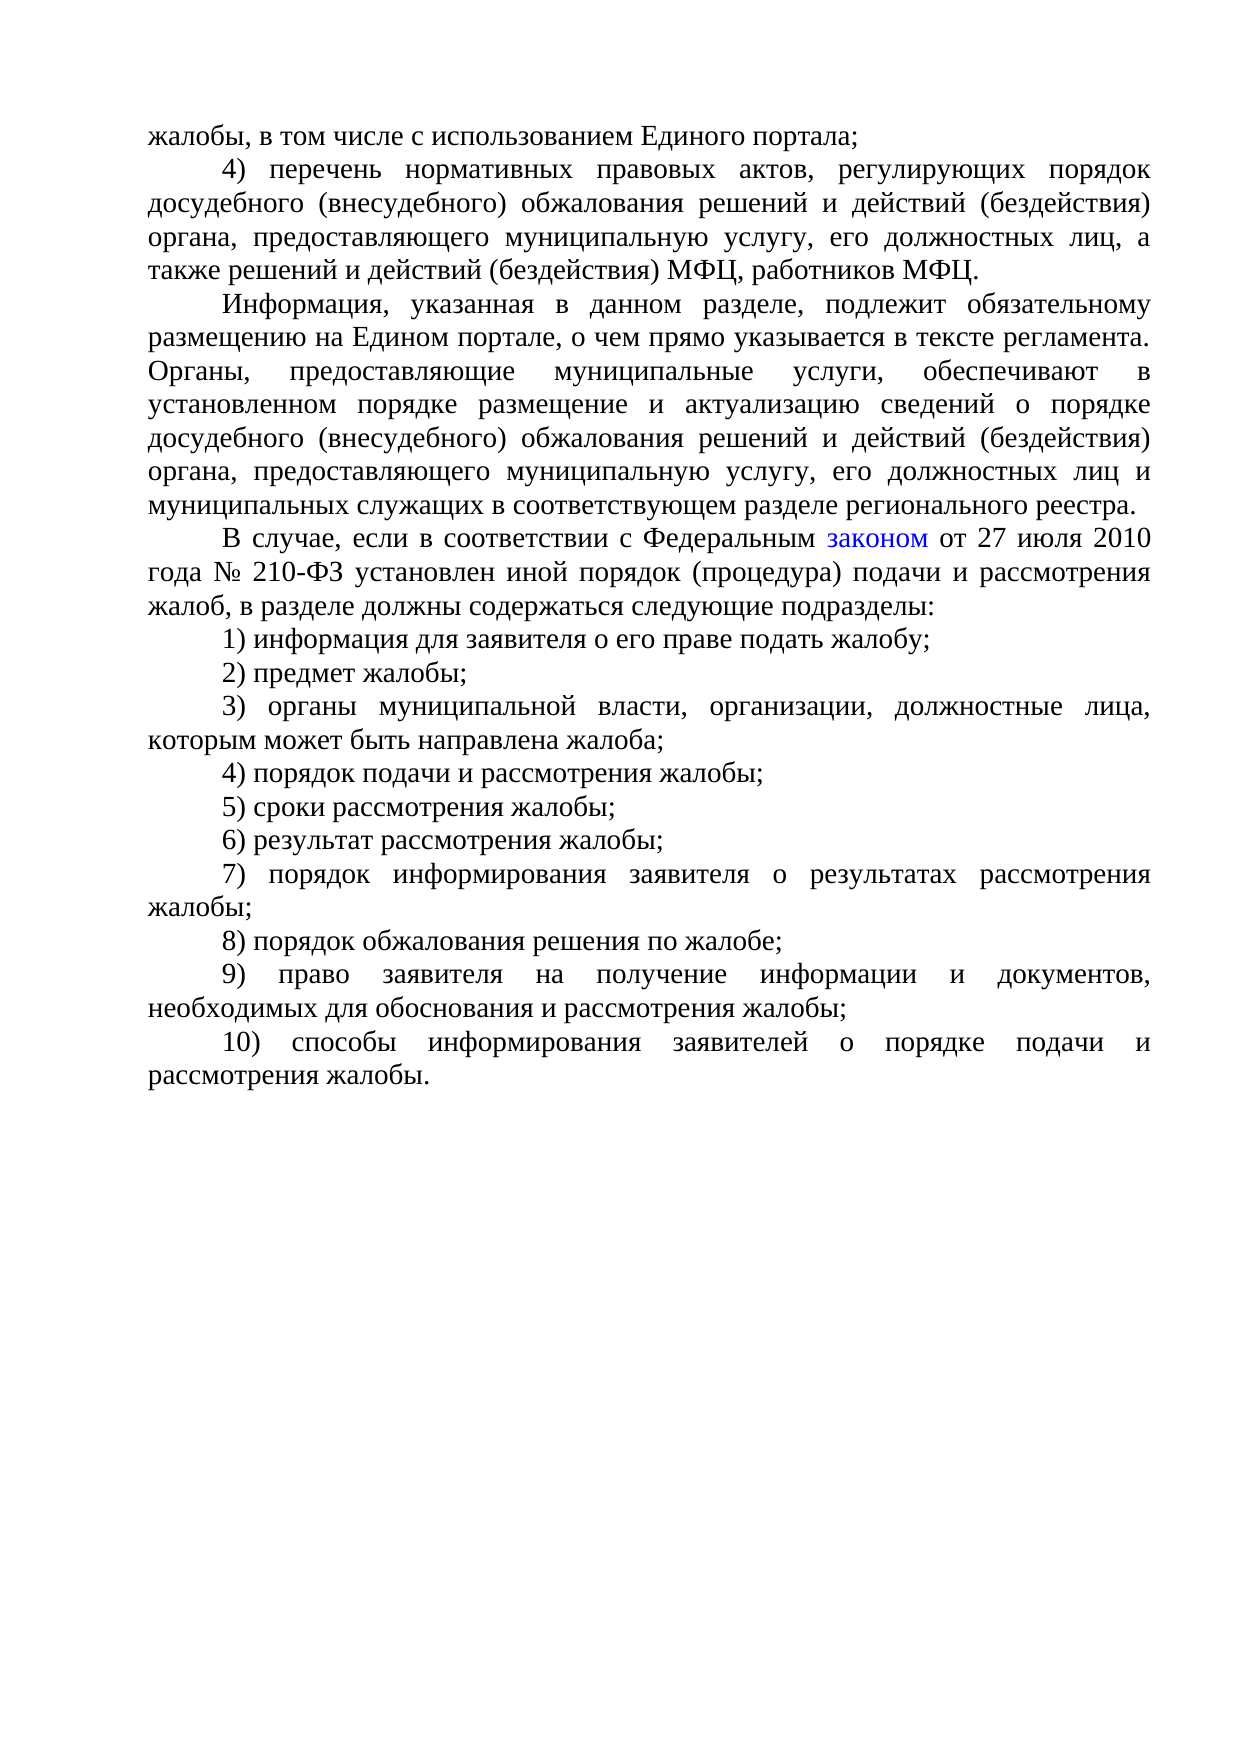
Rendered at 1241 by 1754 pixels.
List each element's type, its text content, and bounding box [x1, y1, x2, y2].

text 4) перечень нормативных правовых актов, регулирующих порядок досудебного (внесудебного) обжалования решений и действий (бездействия) органа, предоставляющего муниципальную услугу, его должностных лиц, а также решений и действий (бездействия) МФЦ, работников МФЦ. [148, 152, 1152, 286]
text В случае, если в соответствии с Федеральным законом от 27 июля 2010 года № 210-ФЗ установлен иной порядок (процедура) подачи и рассмотрения жалоб, в разделе должны содержаться следующие подразделы: [148, 521, 1152, 621]
text 9) право заявителя на получение информации и документов, необходимых для обоснования и рассмотрения жалобы; [148, 957, 1152, 1024]
text 1) информация для заявителя о его праве подать жалобу; [148, 621, 1152, 655]
text 7) порядок информирования заявителя о результатах рассмотрения жалобы; [148, 856, 1152, 923]
text 2) предмет жалобы; [148, 655, 1152, 688]
text 6) результат рассмотрения жалобы; [148, 822, 1152, 856]
text Информация, указанная в данном разделе, подлежит обязательному размещению на Едином портале, о чем прямо указывается в тексте регламента. Органы, предоставляющие муниципальные услуги, обеспечивают в установленном порядке размещение и актуализацию сведений о порядке досудебного (внесудебного) обжалования решений и действий (бездействия) органа, предоставляющего муниципальную услугу, его должностных лиц и муниципальных служащих в соответствующем разделе регионального реестра. [148, 286, 1152, 521]
text 4) порядок подачи и рассмотрения жалобы; [148, 755, 1152, 789]
text 10) способы информирования заявителей о порядке подачи и рассмотрения жалобы. [148, 1024, 1152, 1091]
text 5) сроки рассмотрения жалобы; [148, 789, 1152, 822]
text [148, 118, 1152, 152]
text 8) порядок обжалования решения по жалобе; [148, 923, 1152, 957]
text 3) органы муниципальной власти, организации, должностные лица, которым может быть направлена жалоба; [148, 688, 1152, 755]
